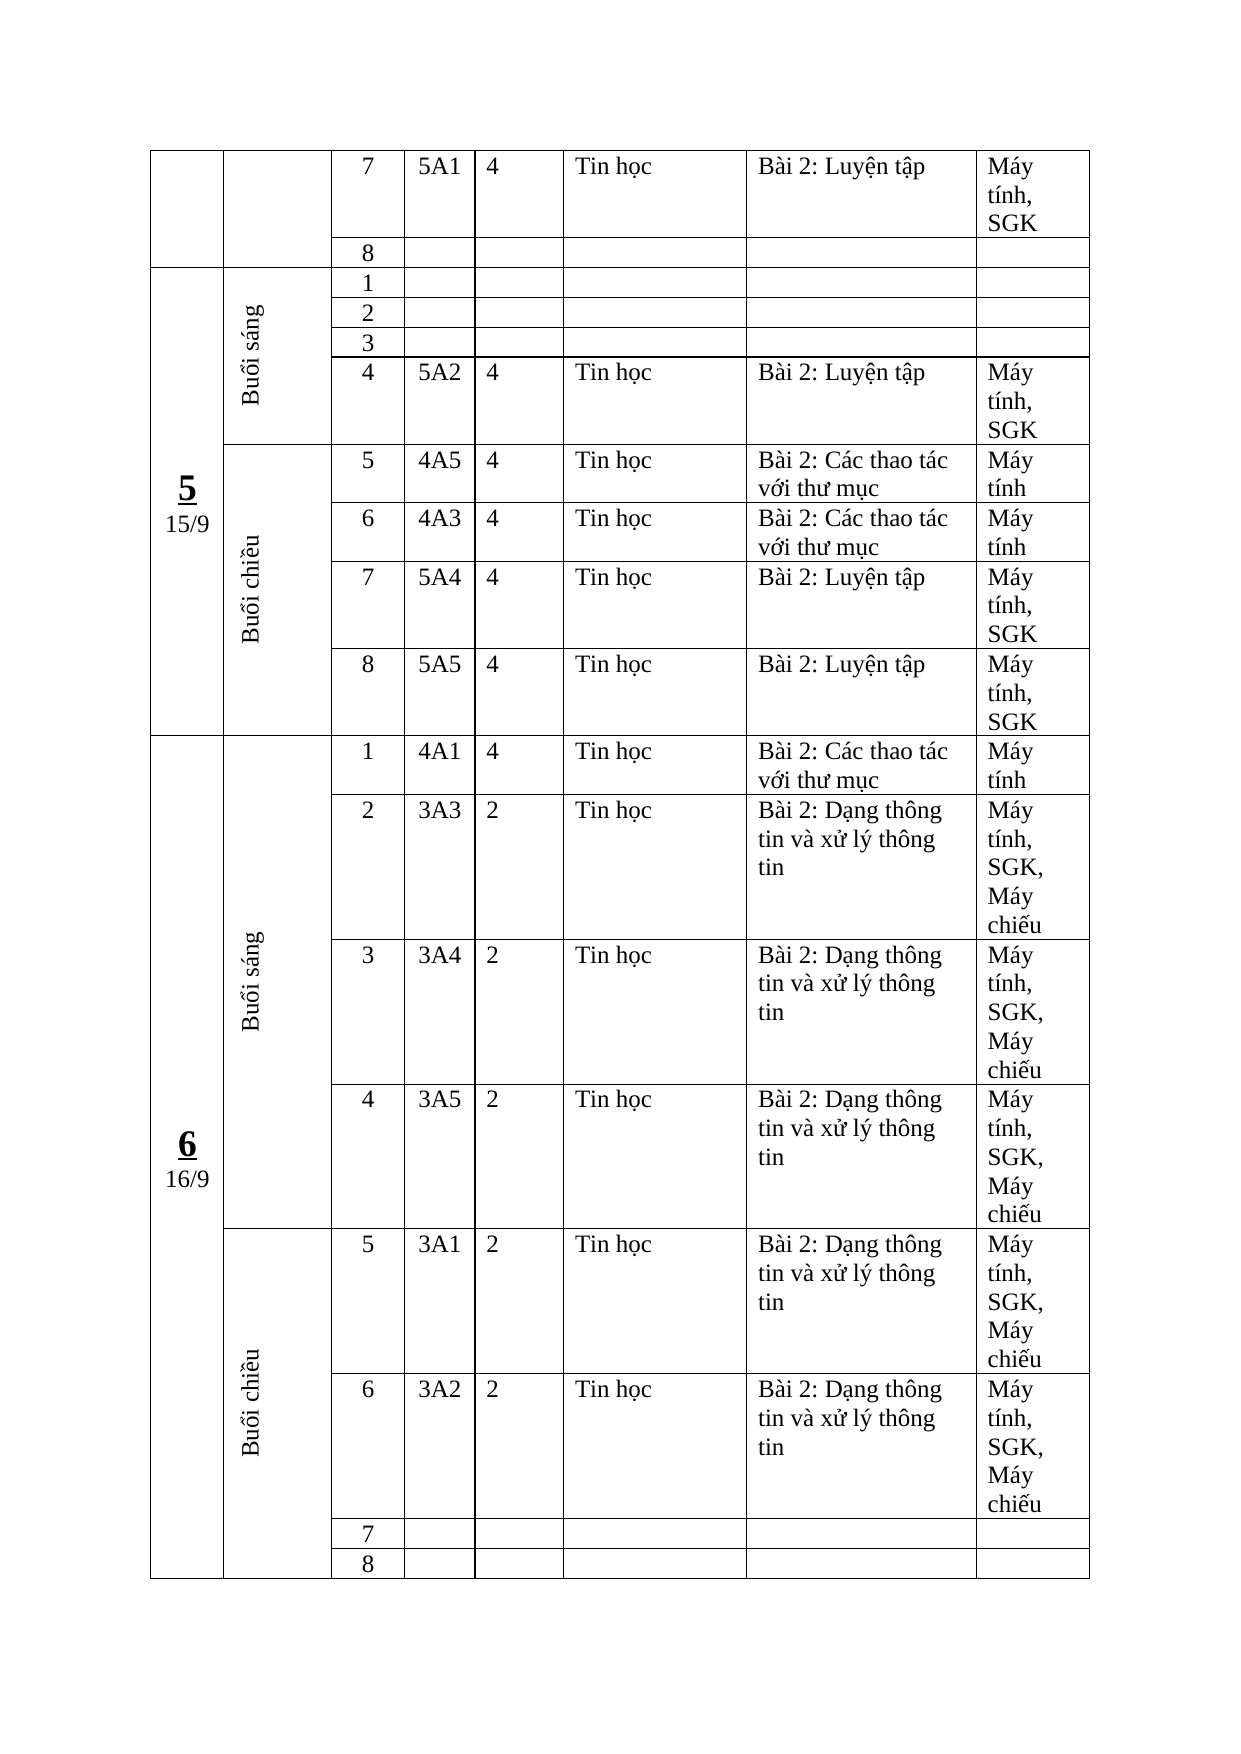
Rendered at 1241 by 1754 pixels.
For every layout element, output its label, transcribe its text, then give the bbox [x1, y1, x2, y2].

table_cell 1 [332, 736, 404, 794]
table_cell Tin học [564, 503, 746, 561]
table_cell [977, 298, 1089, 327]
table_cell Bài 2: Luyện tập [747, 649, 976, 735]
table_cell [747, 298, 976, 327]
table_cell 4A5 [405, 445, 474, 502]
table_cell 1 [332, 268, 404, 297]
table_cell 4 [476, 562, 563, 648]
table_cell [476, 1519, 563, 1548]
table_cell 2 [476, 940, 563, 1083]
table_cell 4 [476, 151, 563, 237]
table_cell Buổi chiều [224, 445, 331, 735]
table_cell [405, 298, 474, 327]
table_cell 3 [332, 940, 404, 1083]
table_cell [476, 328, 563, 356]
table_cell 2 [332, 298, 404, 327]
table_cell 6 [332, 1374, 404, 1518]
table_cell Tin học [564, 1374, 746, 1518]
table_cell 5 [332, 445, 404, 502]
table_cell Bài 2: Luyện tập [747, 151, 976, 237]
table_cell Tin học [564, 940, 746, 1083]
table_cell Bài 2: Các thao tác với thư mục [747, 503, 976, 561]
table_cell [747, 1519, 976, 1548]
table_cell 4 [476, 649, 563, 735]
table_cell [564, 1519, 746, 1548]
table_cell 5A1 [405, 151, 474, 237]
table_cell 4 [476, 503, 563, 561]
table_cell 2 [476, 795, 563, 939]
table_cell 4 [476, 445, 563, 502]
table_cell 7 [332, 562, 404, 648]
table_cell [476, 1549, 563, 1577]
table_cell Máy tính, SGK, Máy chiếu [977, 940, 1089, 1083]
table_cell 6 16/9 [151, 736, 223, 1577]
table_cell Máy tính, SGK [977, 151, 1089, 237]
table_cell 7 [332, 1519, 404, 1548]
table_cell Bài 2: Dạng thông tin và xử lý thông tin [747, 795, 976, 939]
table_cell Máy tính, SGK [977, 358, 1089, 444]
table_cell Bài 2: Dạng thông tin và xử lý thông tin [747, 1085, 976, 1228]
table_cell Máy tính, SGK, Máy chiếu [977, 1085, 1089, 1228]
table_cell Buổi sáng [224, 268, 331, 444]
table_cell Máy tính, SGK, Máy chiếu [977, 795, 1089, 939]
table_cell Buổi chiều [224, 1229, 331, 1577]
table_cell Bài 2: Dạng thông tin và xử lý thông tin [747, 1374, 976, 1518]
table_cell [476, 298, 563, 327]
table_cell 7 [332, 151, 404, 237]
table_cell 4 [476, 358, 563, 444]
table_cell Tin học [564, 736, 746, 794]
table_cell 3A4 [405, 940, 474, 1083]
table_cell [564, 268, 746, 297]
table_cell Buổi sáng [224, 736, 331, 1228]
table_cell [476, 268, 563, 297]
table_cell Bài 2: Dạng thông tin và xử lý thông tin [747, 1229, 976, 1373]
table_cell [564, 328, 746, 356]
table_cell 3A3 [405, 795, 474, 939]
table_cell [747, 328, 976, 356]
table_cell Máy tính, SGK [977, 562, 1089, 648]
table_cell 2 [332, 795, 404, 939]
table_cell 5 [332, 1229, 404, 1373]
table_cell [476, 238, 563, 267]
table_cell 4 [332, 358, 404, 444]
table_cell Tin học [564, 1085, 746, 1228]
table_cell Máy tính, SGK, Máy chiếu [977, 1374, 1089, 1518]
table_cell [977, 1519, 1089, 1548]
table_cell 5 15/9 [151, 268, 223, 735]
table_cell Tin học [564, 358, 746, 444]
table_cell 3A2 [405, 1374, 474, 1518]
table_cell Bài 2: Luyện tập [747, 562, 976, 648]
table_cell Máy tính, SGK, Máy chiếu [977, 1229, 1089, 1373]
table_cell Tin học [564, 1229, 746, 1373]
table_cell [564, 298, 746, 327]
table_cell [405, 268, 474, 297]
table_cell [405, 328, 474, 356]
table_cell Máy tính [977, 736, 1089, 794]
table_cell Bài 2: Các thao tác với thư mục [747, 736, 976, 794]
table_cell Tin học [564, 562, 746, 648]
table_cell 4 [476, 736, 563, 794]
table_cell Tin học [564, 445, 746, 502]
table_cell Tin học [564, 649, 746, 735]
table_cell 4A3 [405, 503, 474, 561]
table_cell 5A5 [405, 649, 474, 735]
table_cell [747, 238, 976, 267]
table_cell [405, 1549, 474, 1577]
table_cell Máy tính [977, 503, 1089, 561]
table_cell Bài 2: Luyện tập [747, 358, 976, 444]
table_cell 3 [332, 328, 404, 356]
table_cell Bài 2: Dạng thông tin và xử lý thông tin [747, 940, 976, 1083]
table_cell [405, 238, 474, 267]
table_cell Tin học [564, 795, 746, 939]
table_cell [564, 1549, 746, 1577]
table_cell Máy tính [977, 445, 1089, 502]
table_cell 8 [332, 1549, 404, 1577]
table_cell 2 [476, 1229, 563, 1373]
table_cell Bài 2: Các thao tác với thư mục [747, 445, 976, 502]
table_cell Máy tính, SGK [977, 649, 1089, 735]
table_cell 2 [476, 1085, 563, 1228]
table_cell [977, 1549, 1089, 1577]
table_cell 3A5 [405, 1085, 474, 1228]
table_cell [747, 268, 976, 297]
table_cell 5A4 [405, 562, 474, 648]
table_cell [405, 1519, 474, 1548]
table_cell 8 [332, 238, 404, 267]
table_cell 2 [476, 1374, 563, 1518]
table_cell 8 [332, 649, 404, 735]
table_cell [977, 238, 1089, 267]
table_cell [977, 328, 1089, 356]
table_cell [564, 238, 746, 267]
table_cell 5A2 [405, 358, 474, 444]
table_cell 6 [332, 503, 404, 561]
table_cell 4 [332, 1085, 404, 1228]
table_cell [977, 268, 1089, 297]
table_cell Tin học [564, 151, 746, 237]
table_cell 4A1 [405, 736, 474, 794]
table_cell [747, 1549, 976, 1577]
table_cell 3A1 [405, 1229, 474, 1373]
